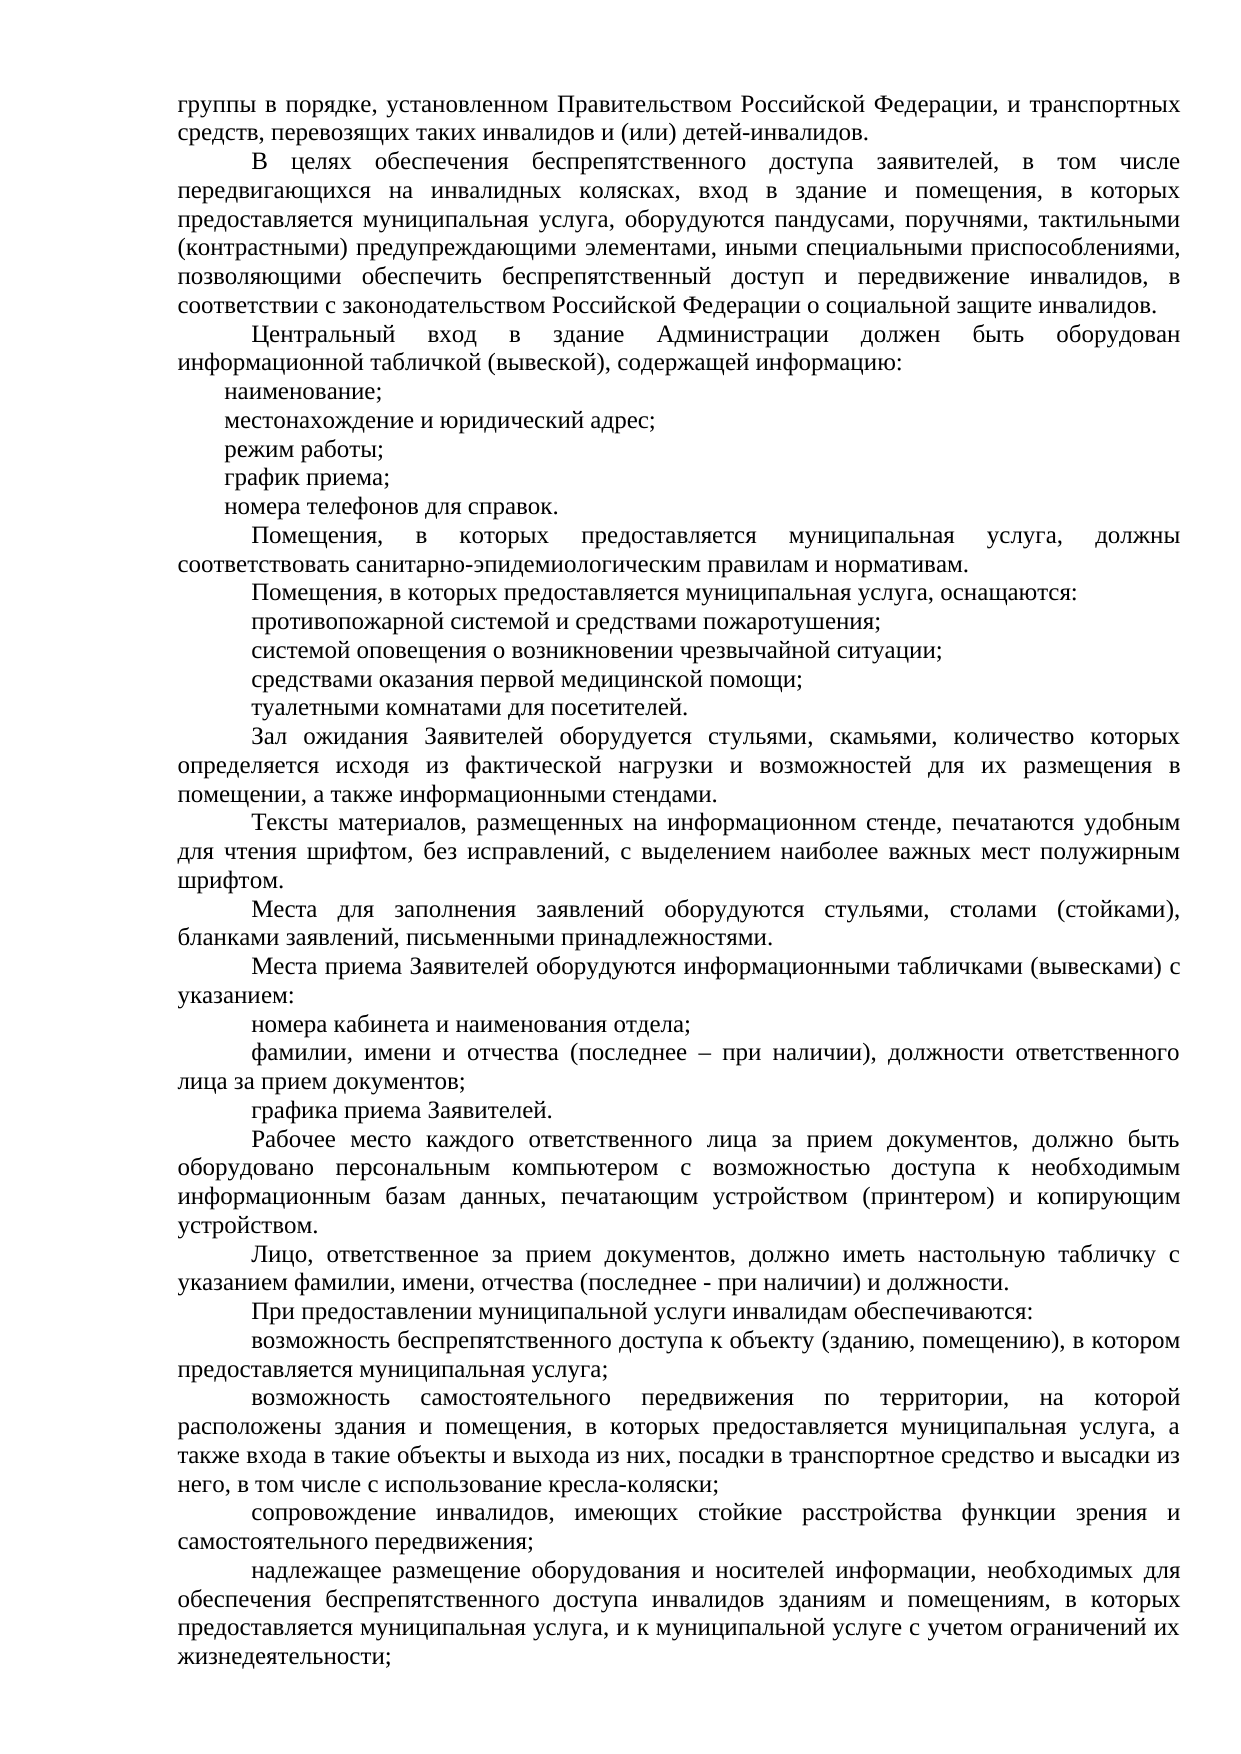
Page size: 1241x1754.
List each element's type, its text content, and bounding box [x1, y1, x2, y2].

text Помещения, в которых предоставляется муниципальная услуга, оснащаются: [177, 577, 1181, 606]
text Зал ожидания Заявителей оборудуется стульями, скамьями, количество которых определяется исходя из фактической нагрузки и возможностей для их размещения в помещении, а также информационными стендами. [177, 721, 1181, 807]
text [177, 89, 1181, 146]
text режим работы; [224, 434, 1181, 462]
text возможность самостоятельного передвижения по территории, на которой расположены здания и помещения, в которых предоставляется муниципальная услуга, а также входа в такие объекты и выхода из них, посадки в транспортное средство и высадки из него, в том числе с использование кресла-коляски; [177, 1382, 1181, 1497]
text Лицо, ответственное за прием документов, должно иметь настольную табличку с указанием фамилии, имени, отчества (последнее - при наличии) и должности. [177, 1239, 1181, 1296]
text туалетными комнатами для посетителей. [177, 692, 1181, 721]
text графика приема Заявителей. [177, 1095, 1181, 1124]
text системой оповещения о возникновении чрезвычайной ситуации; [177, 635, 1181, 664]
text Помещения, в которых предоставляется муниципальная услуга, должны соответствовать санитарно-эпидемиологическим правилам и нормативам. [177, 520, 1181, 577]
text график приема; [224, 462, 1181, 491]
text местонахождение и юридический адрес; [224, 405, 1181, 434]
text Рабочее место каждого ответственного лица за прием документов, должно быть оборудовано персональным компьютером с возможностью доступа к необходимым информационным базам данных, печатающим устройством (принтером) и копирующим устройством. [177, 1124, 1181, 1239]
text В целях обеспечения беспрепятственного доступа заявителей, в том числе передвигающихся на инвалидных колясках, вход в здание и помещения, в которых предоставляется муниципальная услуга, оборудуются пандусами, поручнями, тактильными (контрастными) предупреждающими элементами, иными специальными приспособлениями, позволяющими обеспечить беспрепятственный доступ и передвижение инвалидов, в соответствии с законодательством Российской Федерации о социальной защите инвалидов. [177, 146, 1181, 319]
text сопровождение инвалидов, имеющих стойкие расстройства функции зрения и самостоятельного передвижения; [177, 1497, 1181, 1555]
text фамилии, имени и отчества (последнее – при наличии), должности ответственного лица за прием документов; [177, 1037, 1181, 1095]
text возможность беспрепятственного доступа к объекту (зданию, помещению), в котором предоставляется муниципальная услуга; [177, 1325, 1181, 1382]
text номера кабинета и наименования отдела; [177, 1009, 1181, 1037]
text средствами оказания первой медицинской помощи; [177, 664, 1181, 692]
text Центральный вход в здание Администрации должен быть оборудован информационной табличкой (вывеской), содержащей информацию: [177, 319, 1181, 376]
text Места для заполнения заявлений оборудуются стульями, столами (стойками), бланками заявлений, письменными принадлежностями. [177, 894, 1181, 951]
text номера телефонов для справок. [224, 491, 1181, 520]
text Места приема Заявителей оборудуются информационными табличками (вывесками) с указанием: [177, 951, 1181, 1009]
text Тексты материалов, размещенных на информационном стенде, печатаются удобным для чтения шрифтом, без исправлений, с выделением наиболее важных мест полужирным шрифтом. [177, 807, 1181, 894]
text противопожарной системой и средствами пожаротушения; [177, 606, 1181, 635]
text наименование; [224, 376, 1181, 405]
text При предоставлении муниципальной услуги инвалидам обеспечиваются: [177, 1296, 1181, 1325]
text надлежащее размещение оборудования и носителей информации, необходимых для обеспечения беспрепятственного доступа инвалидов зданиям и помещениям, в которых предоставляется муниципальная услуга, и к муниципальной услуге с учетом ограничений их жизнедеятельности; [177, 1555, 1181, 1670]
